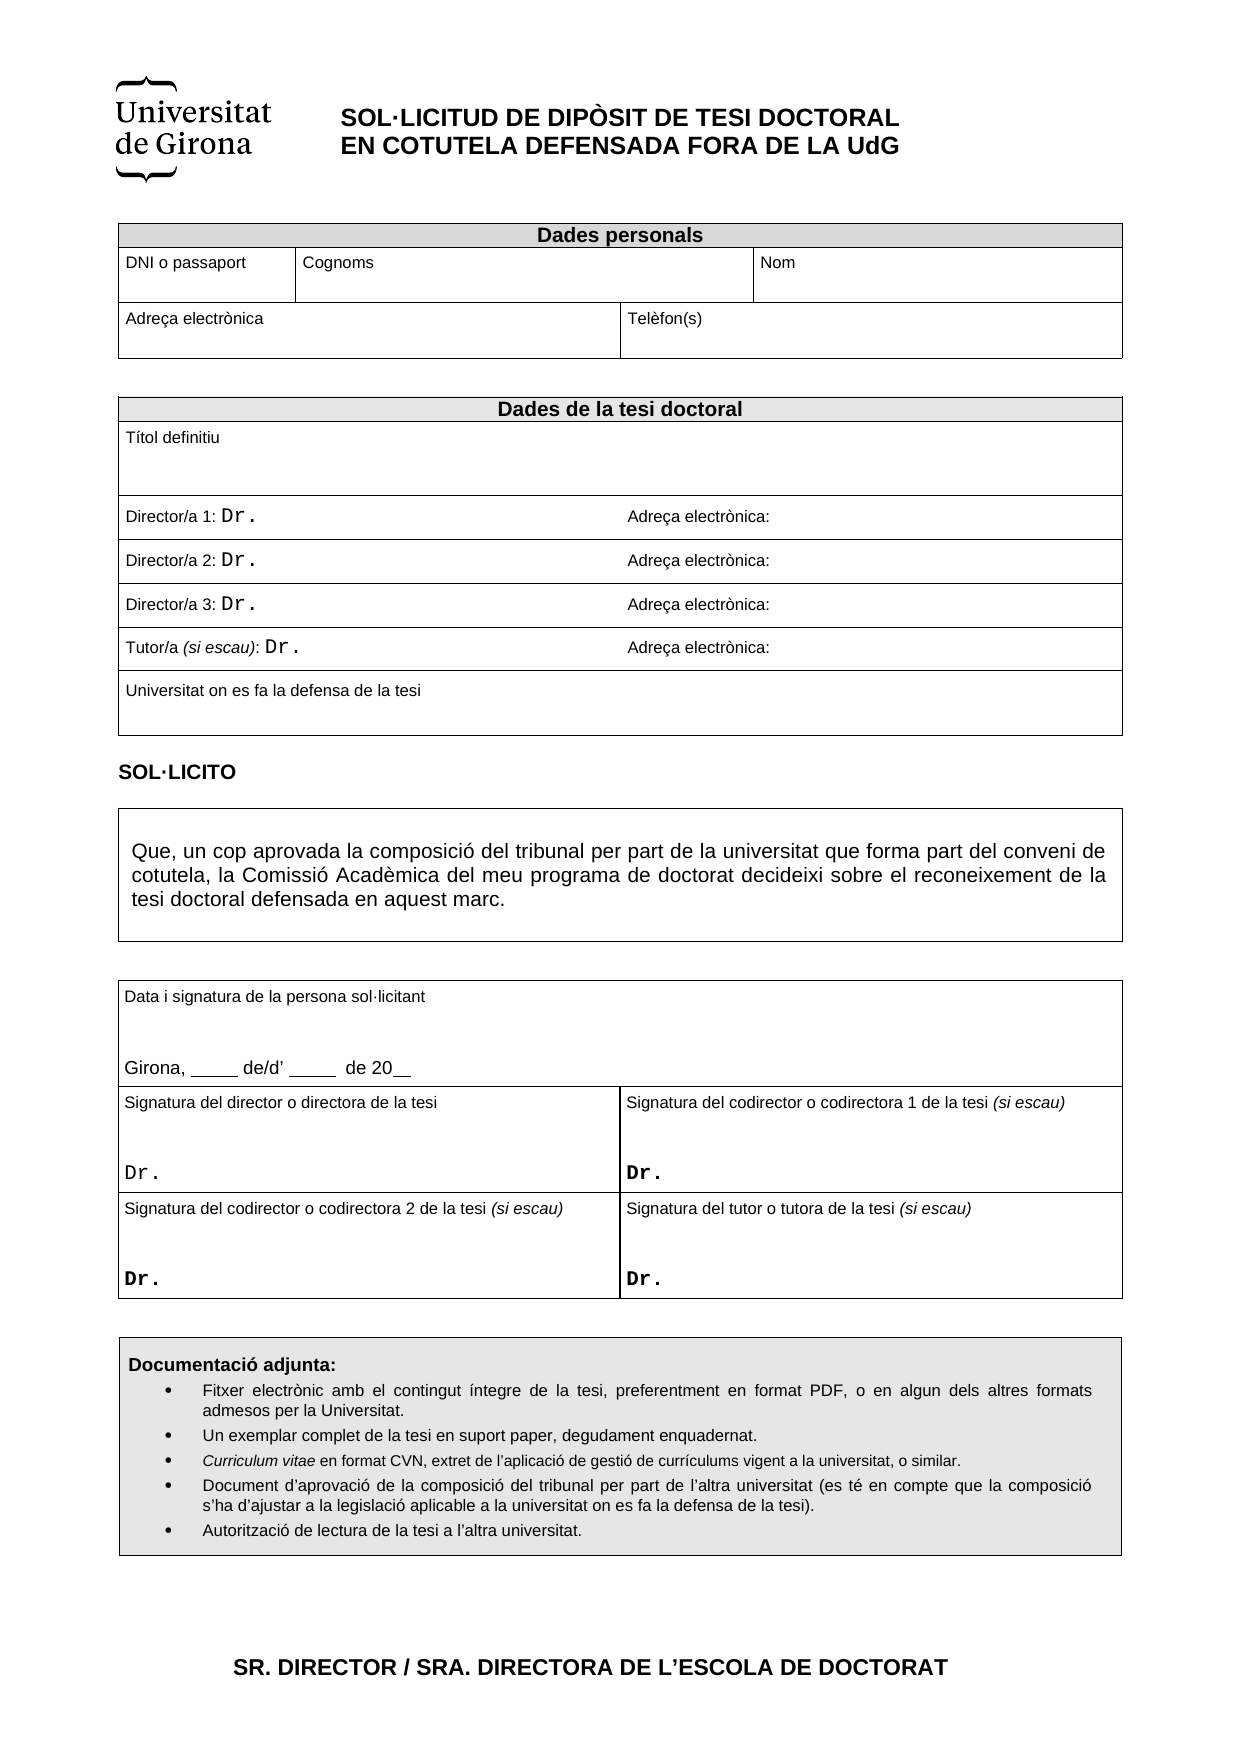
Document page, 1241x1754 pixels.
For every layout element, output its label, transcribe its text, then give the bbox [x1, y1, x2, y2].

table_header Dades personals [119, 224, 1122, 247]
table_cell Universitat on es fa la defensa de la tesi [119, 671, 1122, 735]
table_cell Adreça electrònica: [620, 496, 1122, 539]
table_header Dades de la tesi doctoral [119, 398, 1122, 421]
picture [116, 76, 272, 183]
table_cell Signatura del codirector o codirectora 1 de la tesi (si escau) [621, 1087, 1122, 1192]
table_cell Títol definitiu [119, 422, 1122, 495]
text SOL·LICITO [118, 760, 1063, 784]
table_header Que, un cop aprovada la composició del tribunal per part de la universitat que forma part del conveni de cotutela, la Comissió Acadèmica del meu programa de doctorat decideixi sobre el reconeixement de la tesi doctoral defensada en aquest marc. [119, 809, 1122, 941]
table_cell DNI o passaport [119, 248, 295, 302]
table_header Documentació adjunta: Fitxer electrònic amb el contingut íntegre de la tesi, preferentment en format PDF, o en algun dels altres formats admesos per la Universitat. Un exemplar complet de la tesi en suport paper, degudament enquadernat. Curriculum vitae en format CVN, extret de l’aplicació de gestió de currículums vigent a la universitat, o similar. Document d’aprovació de la composició del tribunal per part de l’altra universitat (es té en compte que la composició s’ha d’ajustar a la legislació aplicable a la universitat on es fa la defensa de la tesi). Autorització de lectura de la tesi a l’altra universitat. [120, 1338, 1121, 1555]
table_cell Adreça electrònica: [620, 540, 1122, 582]
table_cell Director/a 3: [119, 584, 620, 626]
table_cell Cognoms [296, 248, 753, 302]
table_cell Adreça electrònica [119, 303, 620, 357]
table_cell Signatura del tutor o tutora de la tesi (si escau) [621, 1193, 1122, 1298]
table_cell Tutor/a (si escau): [119, 628, 620, 670]
table_cell Adreça electrònica: [620, 628, 1122, 670]
table_cell Adreça electrònica: [620, 584, 1122, 626]
table_cell Director/a 1: [119, 496, 620, 539]
table_cell Nom [754, 248, 1122, 302]
table_cell Director/a 2: [119, 540, 620, 582]
table_cell Signatura del director o directora de la tesi [119, 1087, 619, 1192]
table_header Data i signatura de la persona sol·licitant Girona, de/d’ de 20 [119, 981, 1122, 1086]
table_cell Signatura del codirector o codirectora 2 de la tesi (si escau) [119, 1193, 619, 1298]
table_cell Telèfon(s) [621, 303, 1122, 357]
